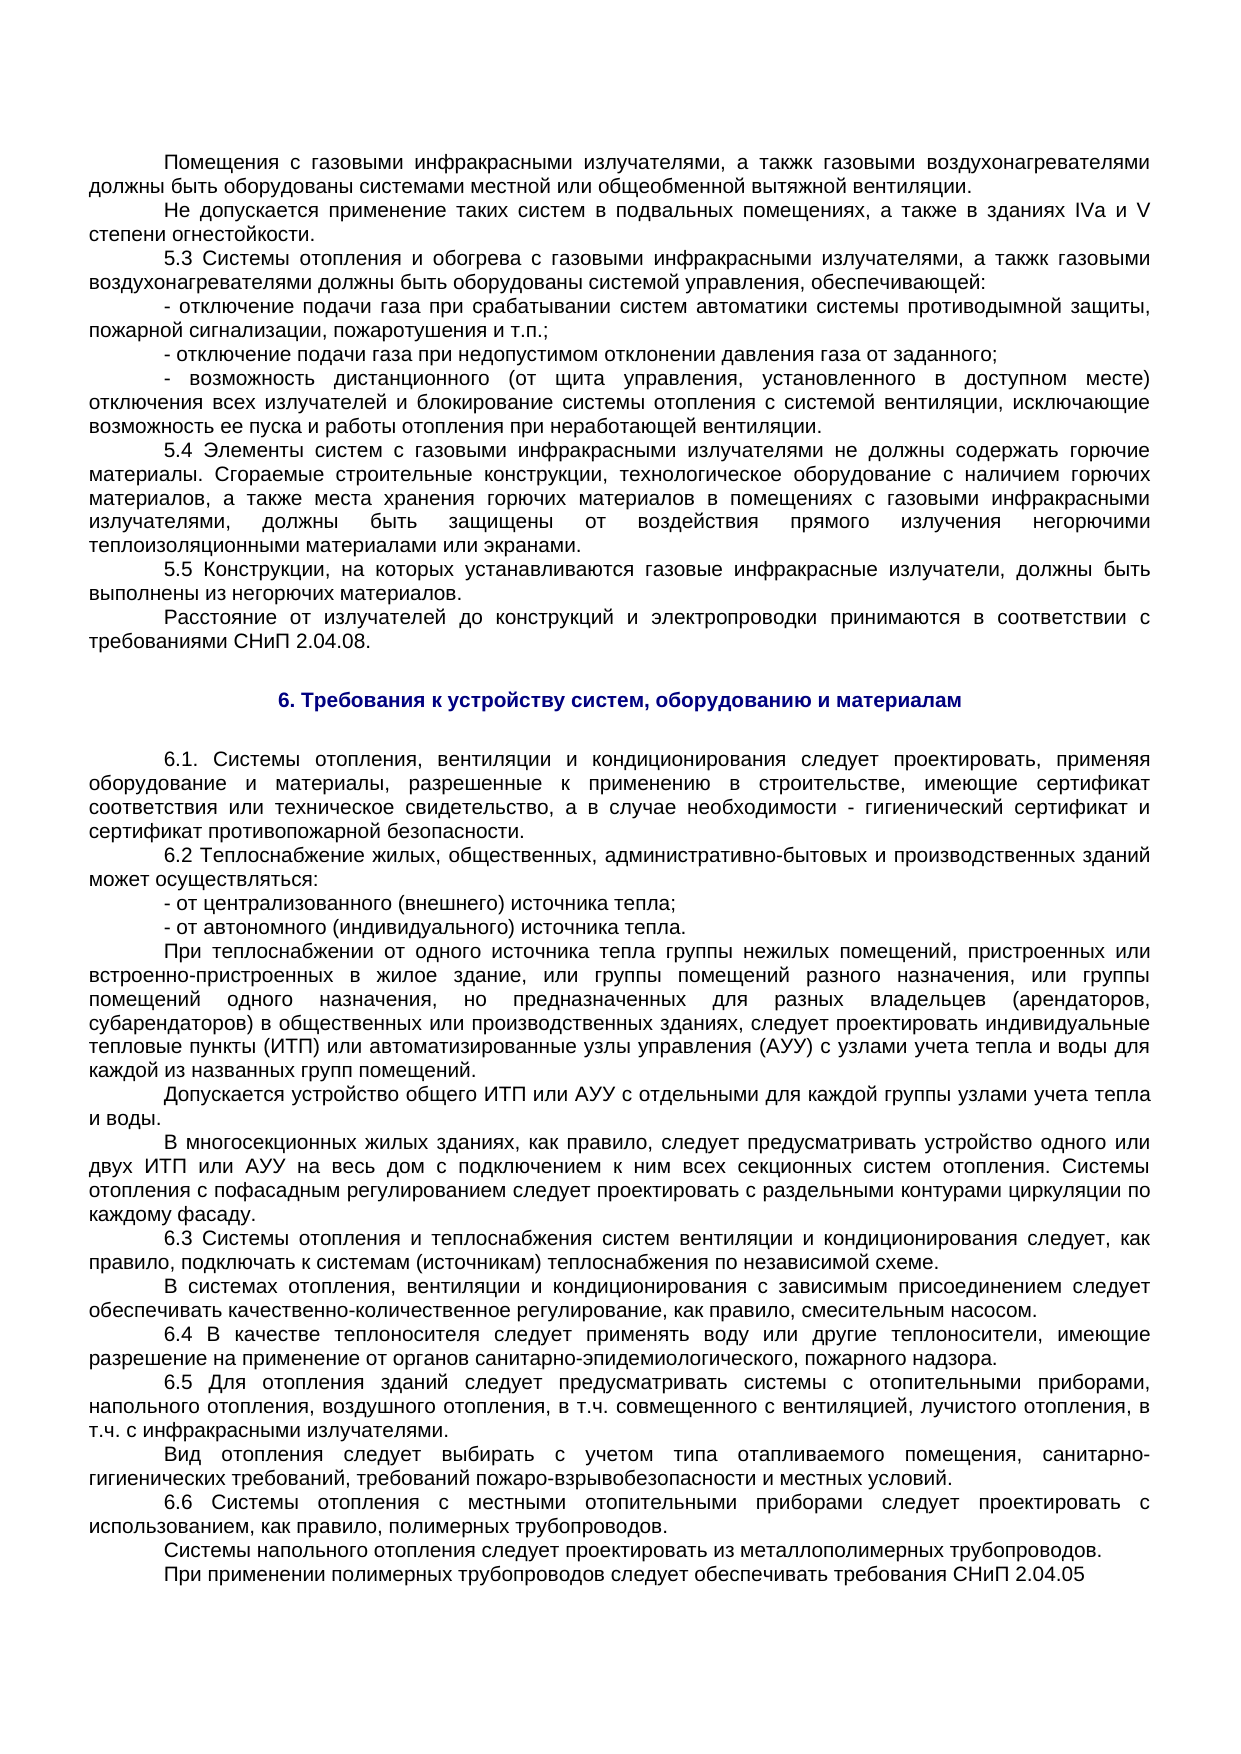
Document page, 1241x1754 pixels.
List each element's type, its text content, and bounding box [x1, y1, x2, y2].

text При теплоснабжении от одного источника тепла группы нежилых помещений, пристроенных или встроенно-пристроенных в жилое здание, или группы помещений разного назначения, или группы помещений одного назначения, но предназначенных для разных владельцев (арендаторов, субарендаторов) в общественных или производственных зданиях, следует проектировать индивидуальные тепловые пункты (ИТП) или автоматизированные узлы управления (АУУ) с узлами учета тепла и воды для каждой из названных групп помещений. [88, 938, 1152, 1082]
text - отключение подачи газа при срабатывании систем автоматики системы противодымной защиты, пожарной сигнализации, пожаротушения и т.п.; [88, 294, 1152, 342]
list 6. Требования к устройству систем, оборудованию и материалам [88, 688, 1152, 712]
text 6.5 Для отопления зданий следует предусматривать системы с отопительными приборами, напольного отопления, воздушного отопления, в т.ч. совмещенного с вентиляцией, лучистого отопления, в т.ч. с инфракрасными излучателями. [88, 1370, 1152, 1442]
text В многосекционных жилых зданиях, как правило, следует предусматривать устройство одного или двух ИТП или АУУ на весь дом с подключением к ним всех секционных систем отопления. Системы отопления с пофасадным регулированием следует проектировать с раздельными контурами циркуляции по каждому фасаду. [88, 1130, 1152, 1226]
text - отключение подачи газа при недопустимом отклонении давления газа от заданного; [88, 342, 1152, 366]
text 6.3 Системы отопления и теплоснабжения систем вентиляции и кондиционирования следует, как правило, подключать к системам (источникам) теплоснабжения по независимой схеме. [88, 1226, 1152, 1274]
text Расстояние от излучателей до конструкций и электропроводки принимаются в соответствии с требованиями СНиП 2.04.08. [88, 605, 1152, 653]
text Допускается устройство общего ИТП или АУУ с отдельными для каждой группы узлами учета тепла и воды. [88, 1082, 1152, 1130]
text В системах отопления, вентиляции и кондиционирования с зависимым присоединением следует обеспечивать качественно-количественное регулирование, как правило, смесительным насосом. [88, 1274, 1152, 1322]
text - от централизованного (внешнего) источника тепла; [88, 891, 1152, 914]
text 6.2 Теплоснабжение жилых, общественных, административно-бытовых и производственных зданий может осуществляться: [88, 843, 1152, 891]
text Не допускается применение таких систем в подвальных помещениях, а также в зданиях IVа и V степени огнестойкости. [88, 198, 1152, 246]
text Системы напольного отопления следует проектировать из металлополимерных трубопроводов. [88, 1537, 1152, 1561]
text 5.4 Элементы систем с газовыми инфракрасными излучателями не должны содержать горючие материалы. Сгораемые строительные конструкции, технологическое оборудование с наличием горючих материалов, а также места хранения горючих материалов в помещениях с газовыми инфракрасными излучателями, должны быть защищены от воздействия прямого излучения негорючими теплоизоляционными материалами или экранами. [88, 437, 1152, 557]
text 5.3 Системы отопления и обогрева с газовыми инфракрасными излучателями, а такжк газовыми воздухонагревателями должны быть оборудованы системой управления, обеспечивающей: [88, 246, 1152, 294]
text - от автономного (индивидуального) источника тепла. [88, 914, 1152, 938]
text Вид отопления следует выбирать с учетом типа отапливаемого помещения, санитарно-гигиенических требований, требований пожаро-взрывобезопасности и местных условий. [88, 1442, 1152, 1489]
text 6.6 Системы отопления с местными отопительными приборами следует проектировать с использованием, как правило, полимерных трубопроводов. [88, 1489, 1152, 1537]
text Помещения с газовыми инфракрасными излучателями, а такжк газовыми воздухонагревателями должны быть оборудованы системами местной или общеобменной вытяжной вентиляции. [88, 150, 1152, 198]
text - возможность дистанционного (от щита управления, установленного в доступном месте) отключения всех излучателей и блокирование системы отопления с системой вентиляции, исключающие возможность ее пуска и работы отопления при неработающей вентиляции. [88, 366, 1152, 437]
text При применении полимерных трубопроводов следует обеспечивать требования СНиП 2.04.05 [88, 1561, 1152, 1585]
text 6.1. Системы отопления, вентиляции и кондиционирования следует проектировать, применяя оборудование и материалы, разрешенные к применению в строительстве, имеющие сертификат соответствия или техническое свидетельство, а в случае необходимости - гигиенический сертификат и сертификат противопожарной безопасности. [88, 747, 1152, 843]
text 6.4 В качестве теплоносителя следует применять воду или другие теплоносители, имеющие разрешение на применение от органов санитарно-эпидемиологического, пожарного надзора. [88, 1322, 1152, 1370]
text 5.5 Конструкции, на которых устанавливаются газовые инфракрасные излучатели, должны быть выполнены из негорючих материалов. [88, 557, 1152, 605]
